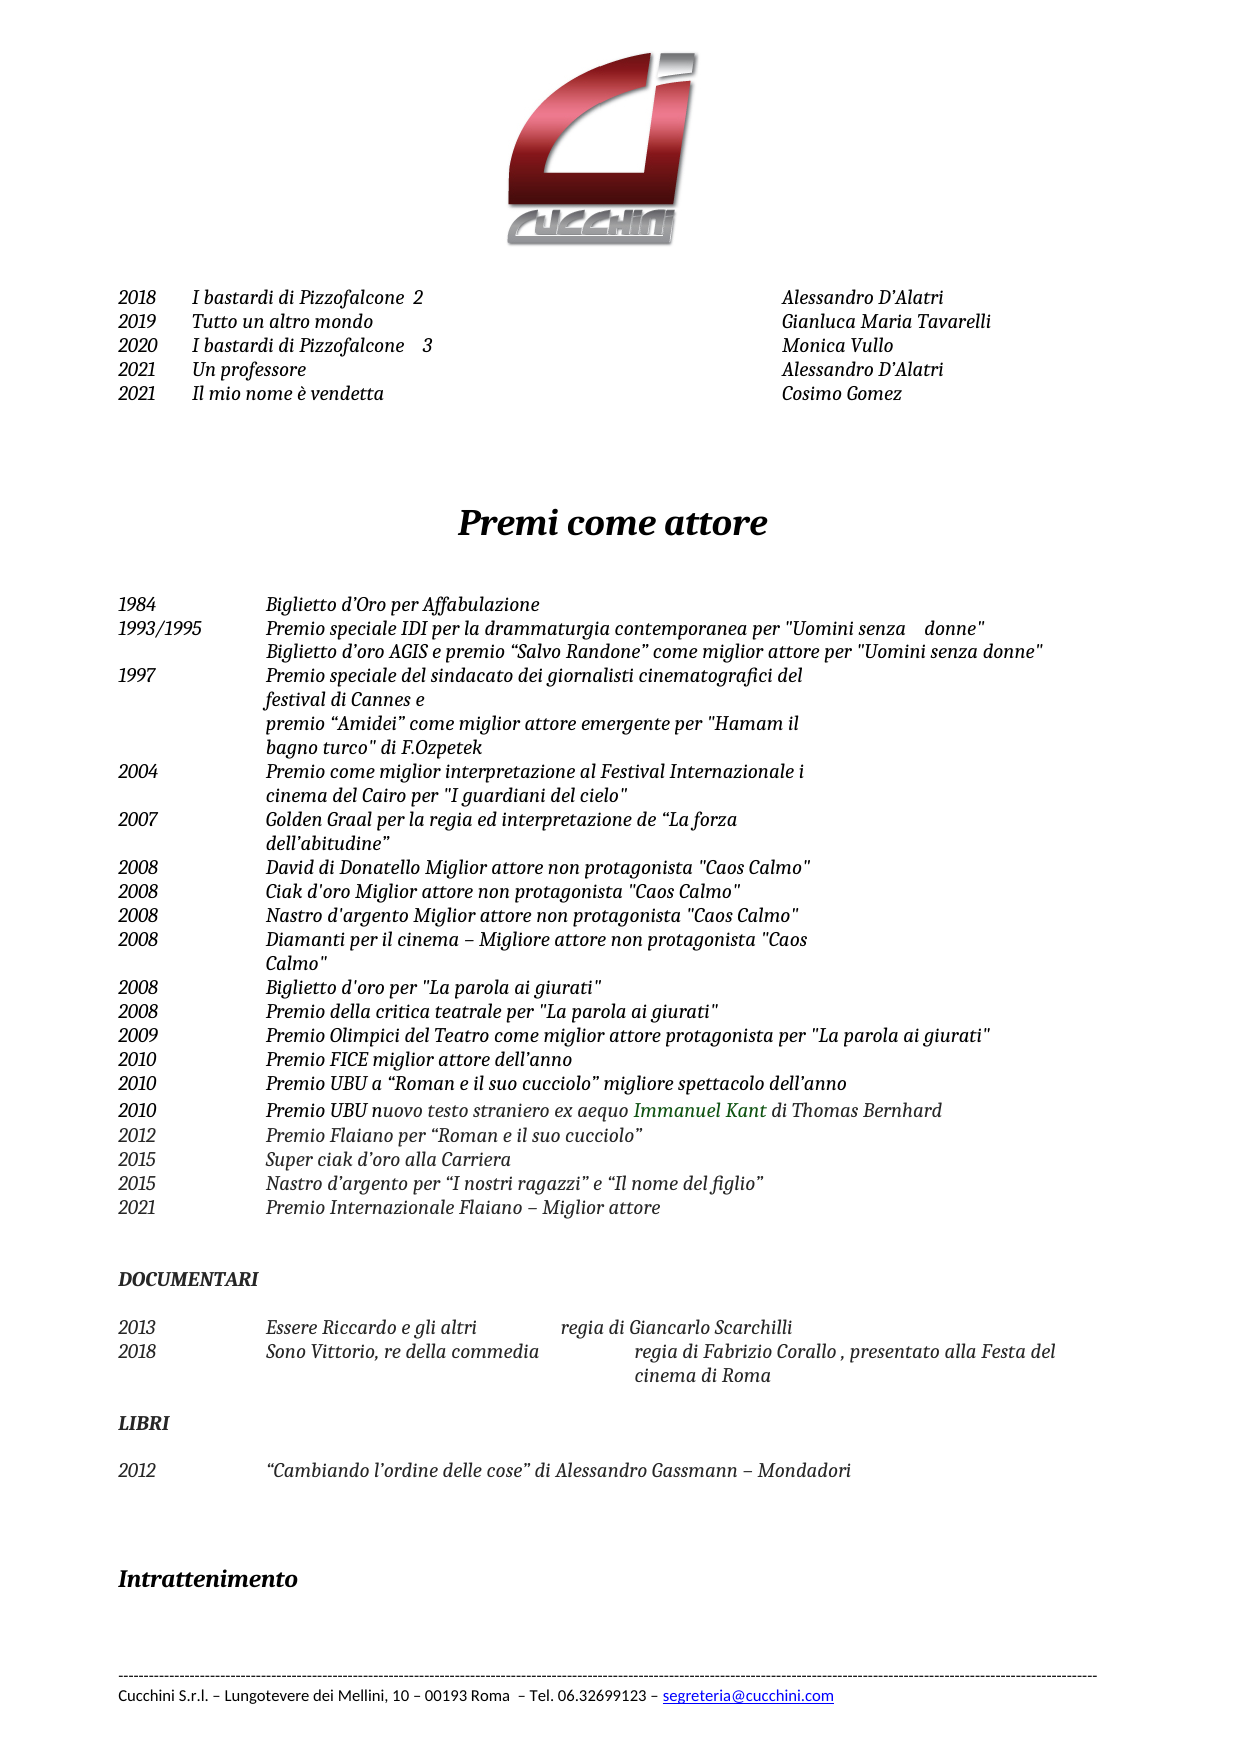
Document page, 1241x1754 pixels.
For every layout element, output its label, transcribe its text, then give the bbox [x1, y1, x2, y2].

text LIBRI [118, 1411, 1107, 1435]
text 2012 Premio Flaiano per “Roman e il suo cucciolo” [118, 1124, 1107, 1148]
text 1984 Biglietto d’Oro per Affabulazione [118, 592, 1107, 616]
text 1993/1995 Premio speciale IDI per la drammaturgia contemporanea per "Uomini senza donne" [118, 616, 1107, 640]
text Premi come attore [118, 501, 1107, 544]
text Calmo" [192, 952, 1107, 976]
text festival di Cannes e [192, 688, 1107, 712]
text DOCUMENTARI [118, 1267, 1107, 1291]
text dell’abitudine” [192, 832, 1107, 856]
text 2015 Super ciak d’oro alla Carriera [118, 1148, 1107, 1172]
text 2013 Essere Riccardo e gli altri regia di Giancarlo Scarchilli [118, 1315, 1107, 1339]
text 2008 Premio della critica teatrale per "La parola ai giurati" [118, 999, 1107, 1023]
text 2018 I bastardi di Pizzofalcone 2 Alessandro D’Alatri [118, 286, 1107, 309]
picture [476, 28, 726, 286]
text 2018 Sono Vittorio, re della commedia regia di Fabrizio Corallo , presentato alla Festa del [118, 1339, 1107, 1363]
text 2008 Biglietto d'oro per "La parola ai giurati" [118, 976, 1107, 999]
text 2021 Un professore Alessandro D’Alatri [118, 357, 1107, 381]
text 1997 Premio speciale del sindacato dei giornalisti cinematografici del [118, 664, 1107, 688]
text 2009 Premio Olimpici del Teatro come miglior attore protagonista per "La parola ai giurati" [118, 1023, 1107, 1047]
text bagno turco" di F.Ozpetek [192, 736, 1107, 760]
text 2010 Premio UBU nuovo testo straniero ex aequo Immanuel Kant di Thomas Bernhard [118, 1095, 1107, 1124]
text Biglietto d’oro AGIS e premio “Salvo Randone” come miglior attore per "Uomini senza donne" [266, 640, 1107, 664]
text 2021 Premio Internazionale Flaiano – Miglior attore [118, 1196, 1107, 1219]
text 2010 Premio FICE miglior attore dell’anno [118, 1047, 1107, 1071]
text 2021 Il mio nome è vendetta Cosimo Gomez [118, 381, 1107, 405]
text 2004 Premio come miglior interpretazione al Festival Internazionale i [118, 760, 1107, 784]
text 2012 “Cambiando l’ordine delle cose” di Alessandro Gassmann – Mondadori [118, 1459, 1107, 1483]
text 2019 Tutto un altro mondo Gianluca Maria Tavarelli [118, 309, 1107, 333]
text 2010 Premio UBU a “Roman e il suo cucciolo” migliore spettacolo dell’anno [118, 1071, 1107, 1095]
text cinema di Roma [634, 1363, 1107, 1387]
text 2008 Ciak d'oro Miglior attore non protagonista "Caos Calmo" [118, 880, 1107, 904]
text premio “Amidei” come miglior attore emergente per "Hamam il [192, 712, 1107, 736]
text 2015 Nastro d’argento per “I nostri ragazzi” e “Il nome del figlio” [118, 1172, 1107, 1196]
text 2020 I bastardi di Pizzofalcone 3 Monica Vullo [118, 333, 1107, 357]
text Intrattenimento [118, 1564, 1107, 1593]
text 2008 Nastro d'argento Miglior attore non protagonista "Caos Calmo" [118, 904, 1107, 928]
text 2008 Diamanti per il cinema – Migliore attore non protagonista "Caos [118, 928, 1107, 952]
text 2007 Golden Graal per la regia ed interpretazione de “La forza [118, 808, 1107, 832]
text 2008 David di Donatello Miglior attore non protagonista "Caos Calmo" [118, 856, 1107, 880]
text cinema del Cairo per "I guardiani del cielo" [118, 784, 1107, 808]
